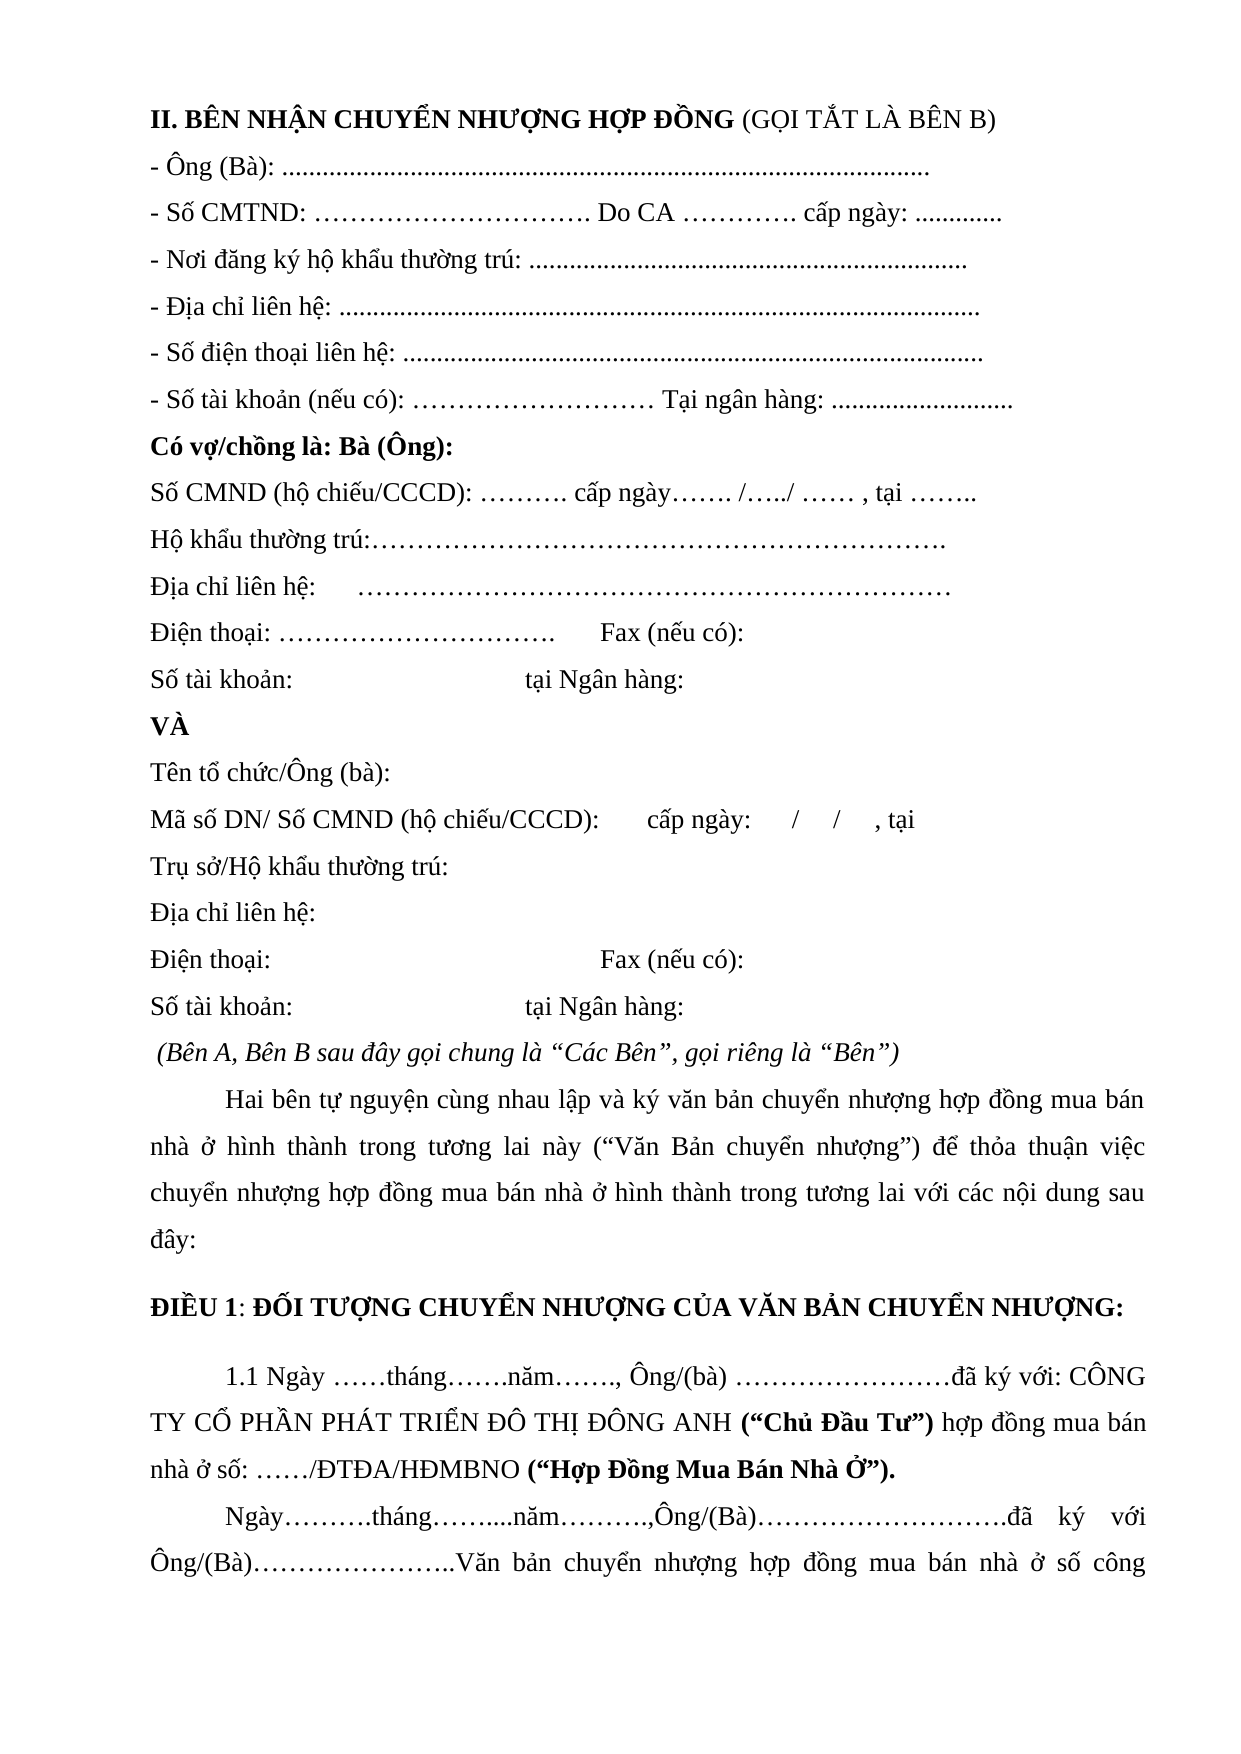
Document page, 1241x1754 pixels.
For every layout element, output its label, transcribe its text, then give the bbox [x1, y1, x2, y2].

text Hộ khẩu thường trú:………………………………………………………. [150, 523, 1146, 554]
text Điện thoại: …………………………. Fax (nếu có): [150, 616, 1146, 648]
text Trụ sở/Hộ khẩu thường trú: [150, 850, 1146, 881]
text Số tài khoản: tại Ngân hàng: [150, 990, 1146, 1021]
text Hai bên tự nguyện cùng nhau lập và ký văn bản chuyển nhượng hợp đồng mua bán nhà ở hình thành trong tương lai này (“Văn Bản chuyển nhượng”) để thỏa thuận việc chuyển nhượng hợp đồng mua bán nhà ở hình thành trong tương lai với các nội dung sau đây: [150, 1083, 1146, 1254]
text - Số tài khoản (nếu có): ……………………… Tại ngân hàng: ........................... [150, 383, 1146, 414]
text - Ông (Bà): ................................................................................................ [150, 150, 1146, 181]
text (Bên A, Bên B sau đây gọi chung là “Các Bên”, gọi riêng là “Bên”) [150, 1036, 1146, 1068]
text II. BÊN NHẬN CHUYỂN NHƯỢNG HỢP ĐỒNG (GỌI TẮT LÀ BÊN B) [150, 103, 1146, 134]
text - Số điện thoại liên hệ: ...................................................................................... [150, 336, 1146, 368]
text Địa chỉ liên hệ: ………………………………………………………… [150, 570, 1146, 601]
text VÀ [150, 710, 1146, 741]
text - Địa chỉ liên hệ: ............................................................................................... [150, 290, 1146, 321]
text - Số CMTND: …………………………. Do CA …………. cấp ngày: ............. [150, 196, 1146, 228]
text Điện thoại: Fax (nếu có): [150, 943, 1146, 974]
text 1.1 Ngày ……tháng…….năm……., Ông/(bà) ……………………đã ký với: CÔNG TY CỔ PHẦN PHÁT TRIỂN ĐÔ THỊ ĐÔNG ANH (“Chủ Đầu Tư”) hợp đồng mua bán nhà ở số: ……/ĐTĐA/HĐMBNO (“Hợp Đồng Mua Bán Nhà Ở”). [150, 1359, 1146, 1484]
text Địa chỉ liên hệ: [150, 896, 1146, 928]
text Mã số DN/ Số CMND (hộ chiếu/CCCD): cấp ngày: / / , tại [150, 803, 1146, 834]
text ĐIỀU 1: ĐỐI TƯỢNG CHUYỂN NHƯỢNG CỦA VĂN BẢN CHUYỂN NHƯỢNG: [150, 1291, 1146, 1322]
text Số CMND (hộ chiếu/CCCD): ………. cấp ngày……. /…../ …… , tại …….. [150, 476, 1146, 508]
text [150, 1499, 1146, 1577]
text - Nơi đăng ký hộ khẩu thường trú: ................................................................. [150, 243, 1146, 274]
text Số tài khoản: tại Ngân hàng: [150, 663, 1146, 694]
text Tên tổ chức/Ông (bà): [150, 756, 1146, 788]
text Có vợ/chồng là: Bà (Ông): [150, 430, 1146, 461]
